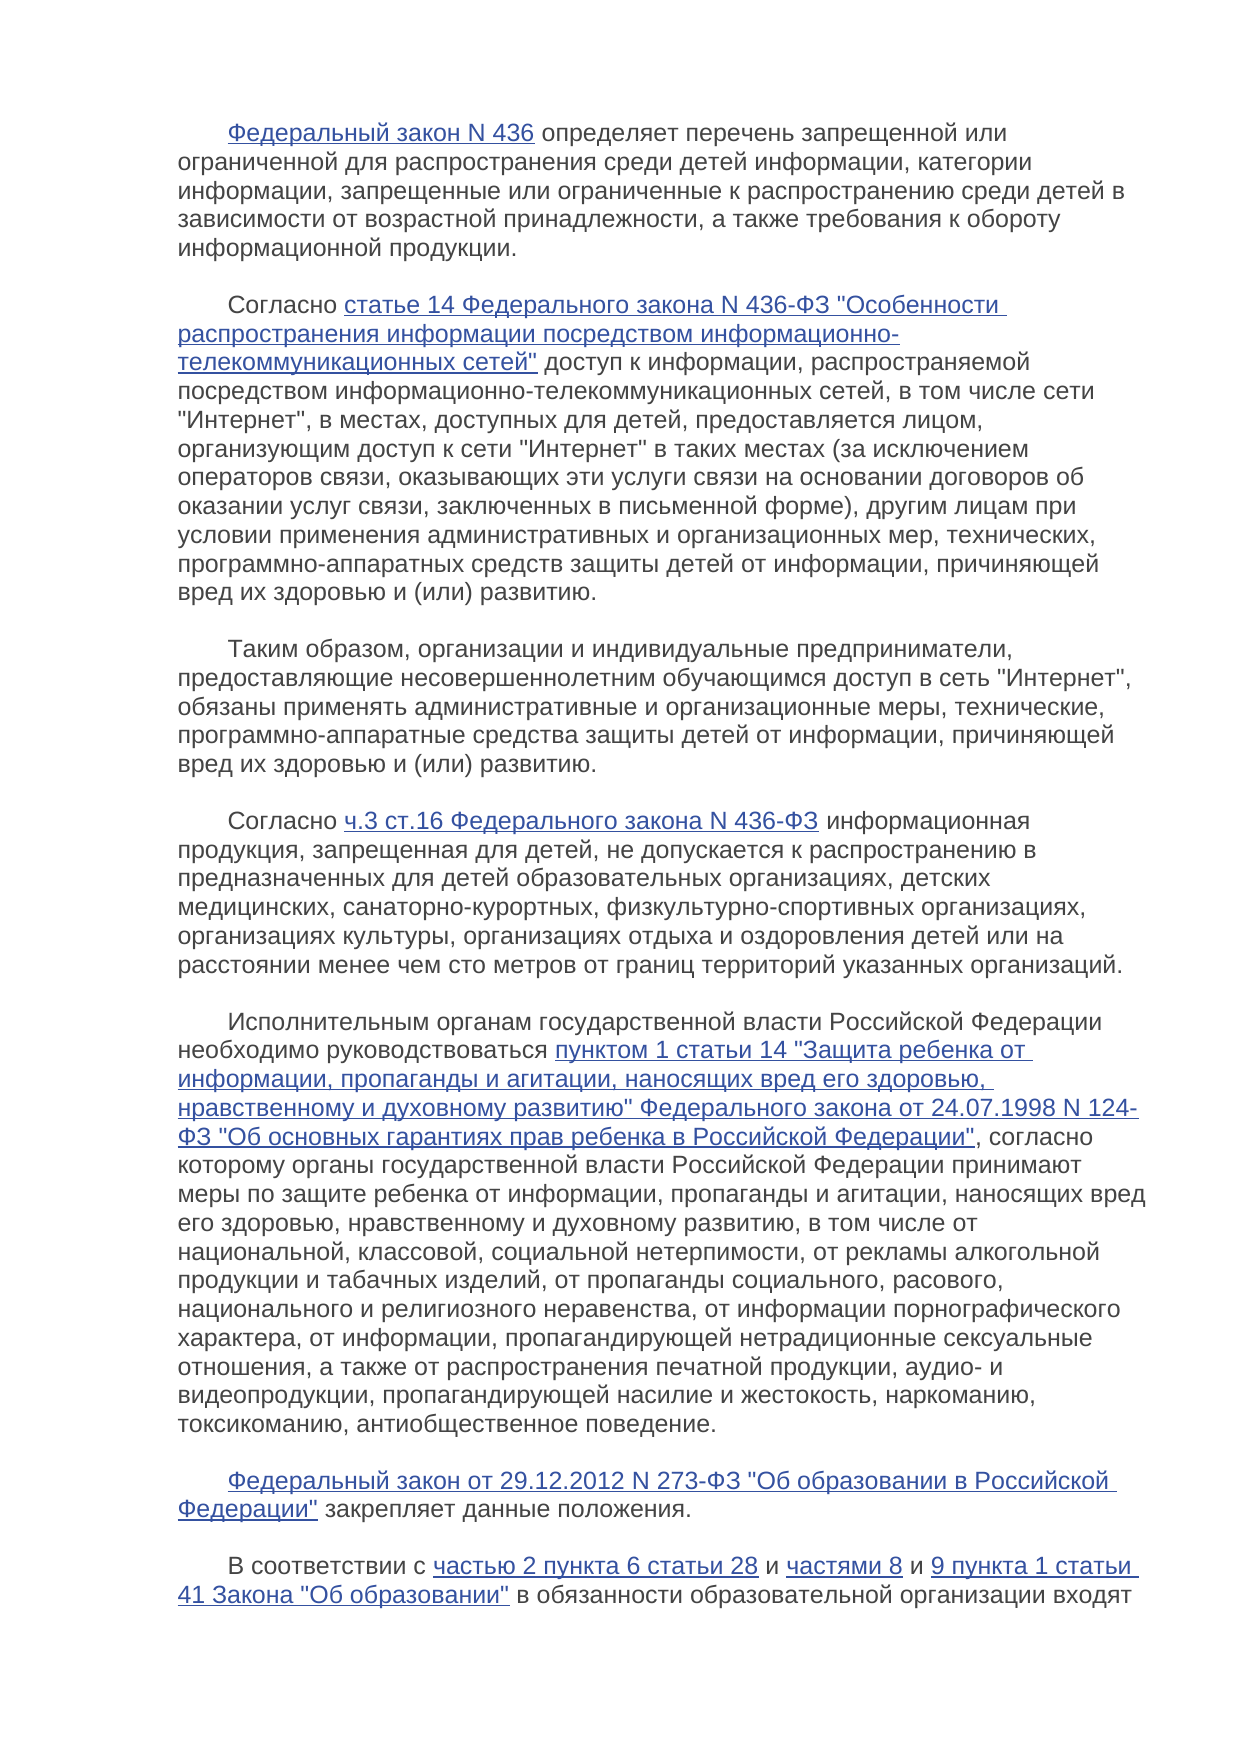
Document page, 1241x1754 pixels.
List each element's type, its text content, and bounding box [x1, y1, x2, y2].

text Согласно ч.3 ст.16 Федерального закона N 436-ФЗ информационная продукция, запрещенная для детей, не допускается к распространению в предназначенных для детей образовательных организациях, детских медицинских, санаторно-курортных, физкультурно-спортивных организациях, организациях культуры, организациях отдыха и оздоровления детей или на расстоянии менее чем сто метров от границ территорий указанных организаций. [177, 806, 1152, 1006]
text Федеральный закон N 436 определяет перечень запрещенной или ограниченной для распространения среди детей информации, категории информации, запрещенные или ограниченные к распространению среди детей в зависимости от возрастной принадлежности, а также требования к обороту информационной продукции. [177, 118, 1152, 290]
text Федеральный закон от 29.12.2012 N 273-ФЗ "Об образовании в Российской Федерации" закрепляет данные положения. [177, 1466, 1152, 1551]
text Согласно статье 14 Федерального закона N 436-ФЗ "Особенности распространения информации посредством информационно-телекоммуникационных сетей" доступ к информации, распространяемой посредством информационно-телекоммуникационных сетей, в том числе сети "Интернет", в местах, доступных для детей, предоставляется лицом, организующим доступ к сети "Интернет" в таких местах (за исключением операторов связи, оказывающих эти услуги связи на основании договоров об оказании услуг связи, заключенных в письменной форме), другим лицам при условии применения административных и организационных мер, технических, программно-аппаратных средств защиты детей от информации, причиняющей вред их здоровью и (или) развитию. [177, 290, 1152, 634]
text Таким образом, организации и индивидуальные предприниматели, предоставляющие несовершеннолетним обучающимся доступ в сеть "Интернет", обязаны применять административные и организационные меры, технические, программно-аппаратные средства защиты детей от информации, причиняющей вред их здоровью и (или) развитию. [177, 634, 1152, 806]
text Исполнительным органам государственной власти Российской Федерации необходимо руководствоваться пунктом 1 статьи 14 "Защита ребенка от информации, пропаганды и агитации, наносящих вред его здоровью, нравственному и духовному развитию" Федерального закона от 24.07.1998 N 124-ФЗ "Об основных гарантиях прав ребенка в Российской Федерации", согласно которому органы государственной власти Российской Федерации принимают меры по защите ребенка от информации, пропаганды и агитации, наносящих вред его здоровью, нравственному и духовному развитию, в том числе от национальной, классовой, социальной нетерпимости, от рекламы алкогольной продукции и табачных изделий, от пропаганды социального, расового, национального и религиозного неравенства, от информации порнографического характера, от информации, пропагандирующей нетрадиционные сексуальные отношения, а также от распространения печатной продукции, аудио- и видеопродукции, пропагандирующей насилие и жестокость, наркоманию, токсикоманию, антиобщественное поведение. [177, 1006, 1152, 1466]
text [177, 1551, 1152, 1609]
